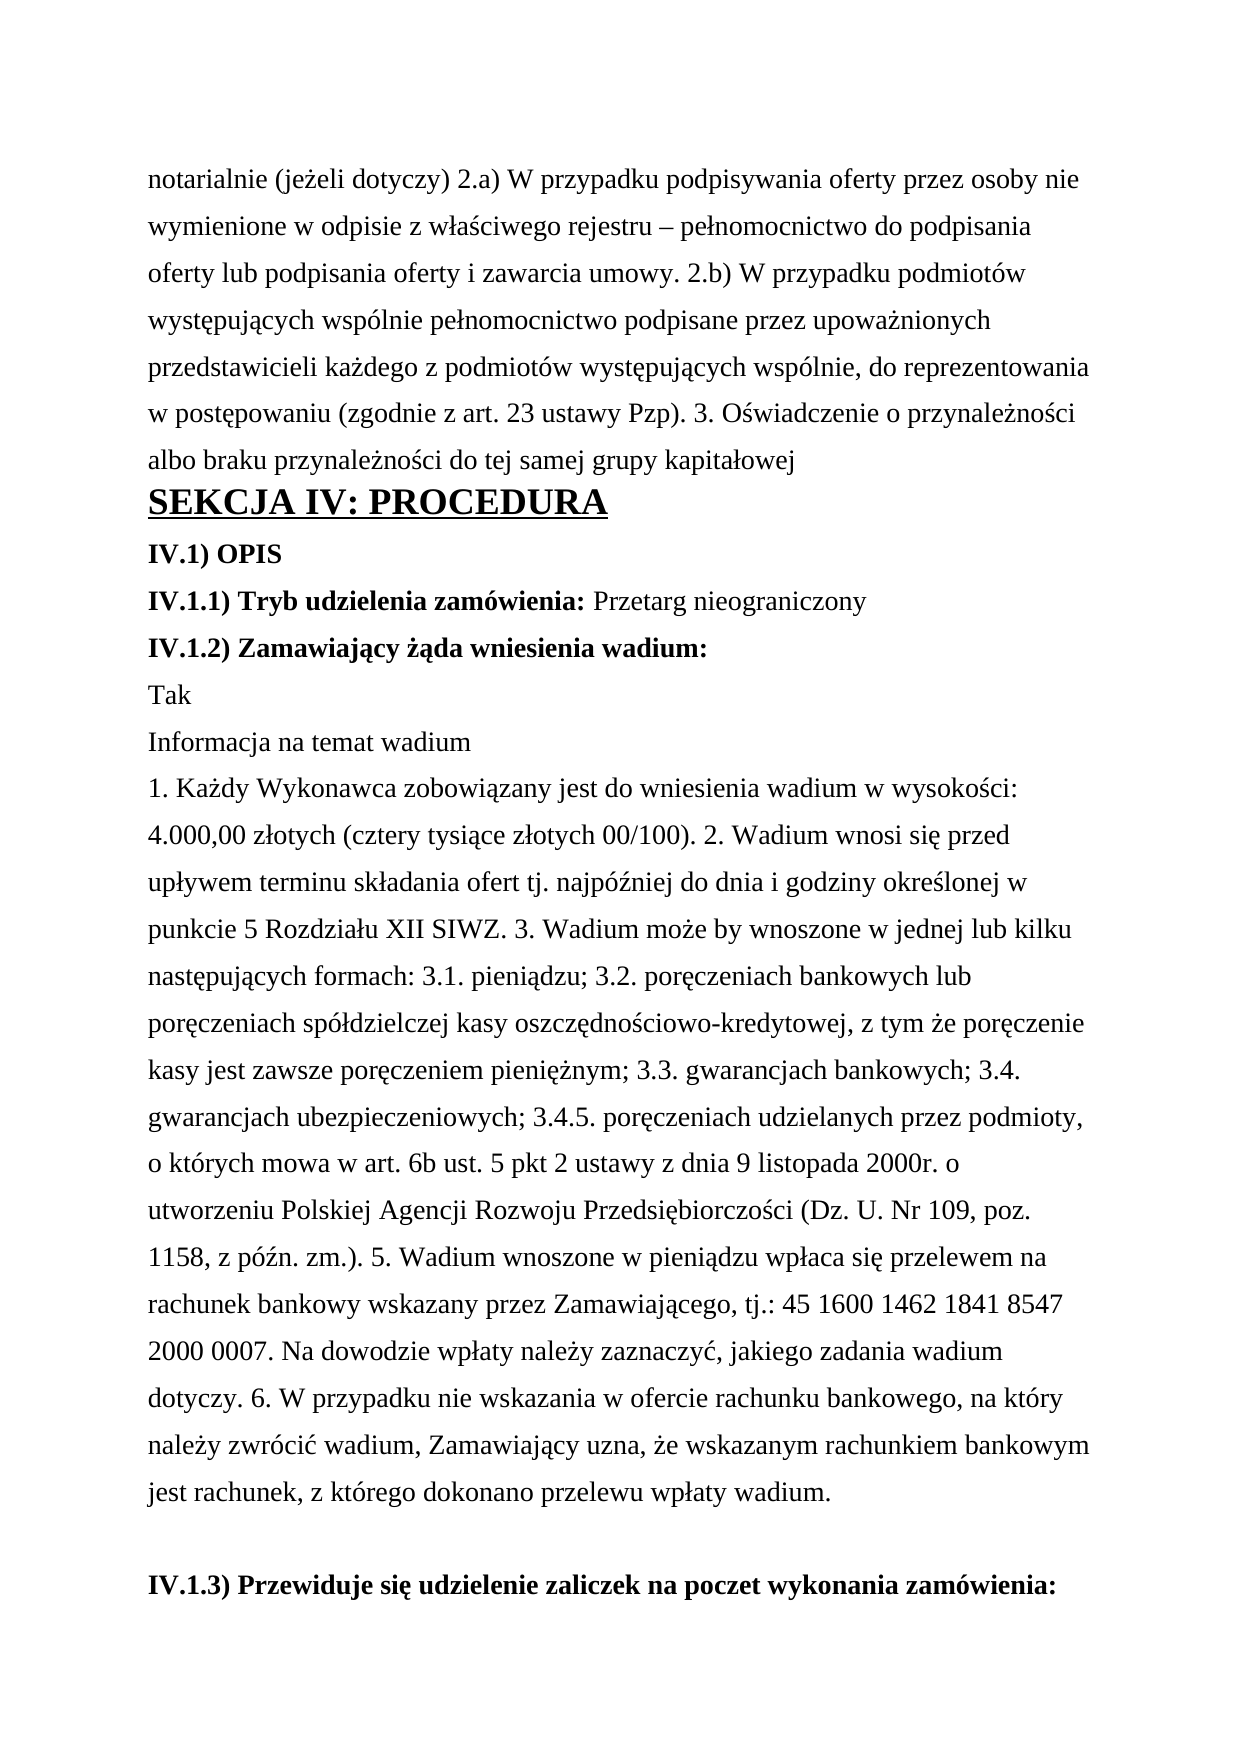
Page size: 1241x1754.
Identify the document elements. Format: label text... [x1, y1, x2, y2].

text Tak Informacja na temat wadium 1. Każdy Wykonawca zobowiązany jest do wniesienia wadium w wysokości: 4.000,00 złotych (cztery tysiące złotych 00/100). 2. Wadium wnosi się przed upływem terminu składania ofert tj. najpóźniej do dnia i godziny określonej w punkcie 5 Rozdziału XII SIWZ. 3. Wadium może by wnoszone w jednej lub kilku następujących formach: 3.1. pieniądzu; 3.2. poręczeniach bankowych lub poręczeniach spółdzielczej kasy oszczędnościowo-kredytowej, z tym że poręczenie kasy jest zawsze poręczeniem pieniężnym; 3.3. gwarancjach bankowych; 3.4. gwarancjach ubezpieczeniowych; 3.4.5. poręczeniach udzielanych przez podmioty, o których mowa w art. 6b ust. 5 pkt 2 ustawy z dnia 9 listopada 2000r. o utworzeniu Polskiej Agencji Rozwoju Przedsiębiorczości (Dz. U. Nr 109, poz. 1158, z późn. zm.). 5. Wadium wnoszone w pieniądzu wpłaca się przelewem na rachunek bankowy wskazany przez Zamawiającego, tj.: 45 1600 1462 1841 8547 2000 0007. Na dowodzie wpłaty należy zaznaczyć, jakiego zadania wadium dotyczy. 6. W przypadku nie wskazania w ofercie rachunku bankowego, na który należy zwrócić wadium, Zamawiający uzna, że wskazanym rachunkiem bankowym jest rachunek, z którego dokonano przelewu wpłaty wadium. [148, 663, 1093, 1507]
text IV.1.3) Przewiduje się udzielenie zaliczek na poczet wykonania zamówienia: [148, 1507, 1093, 1601]
text IV.1) OPIS IV.1.1) Tryb udzielenia zamówienia: Przetarg nieograniczony IV.1.2) Zamawiający żąda wniesienia wadium: [148, 523, 1093, 663]
text SEKCJA IV: PROCEDURA [148, 476, 1093, 523]
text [148, 148, 1093, 476]
